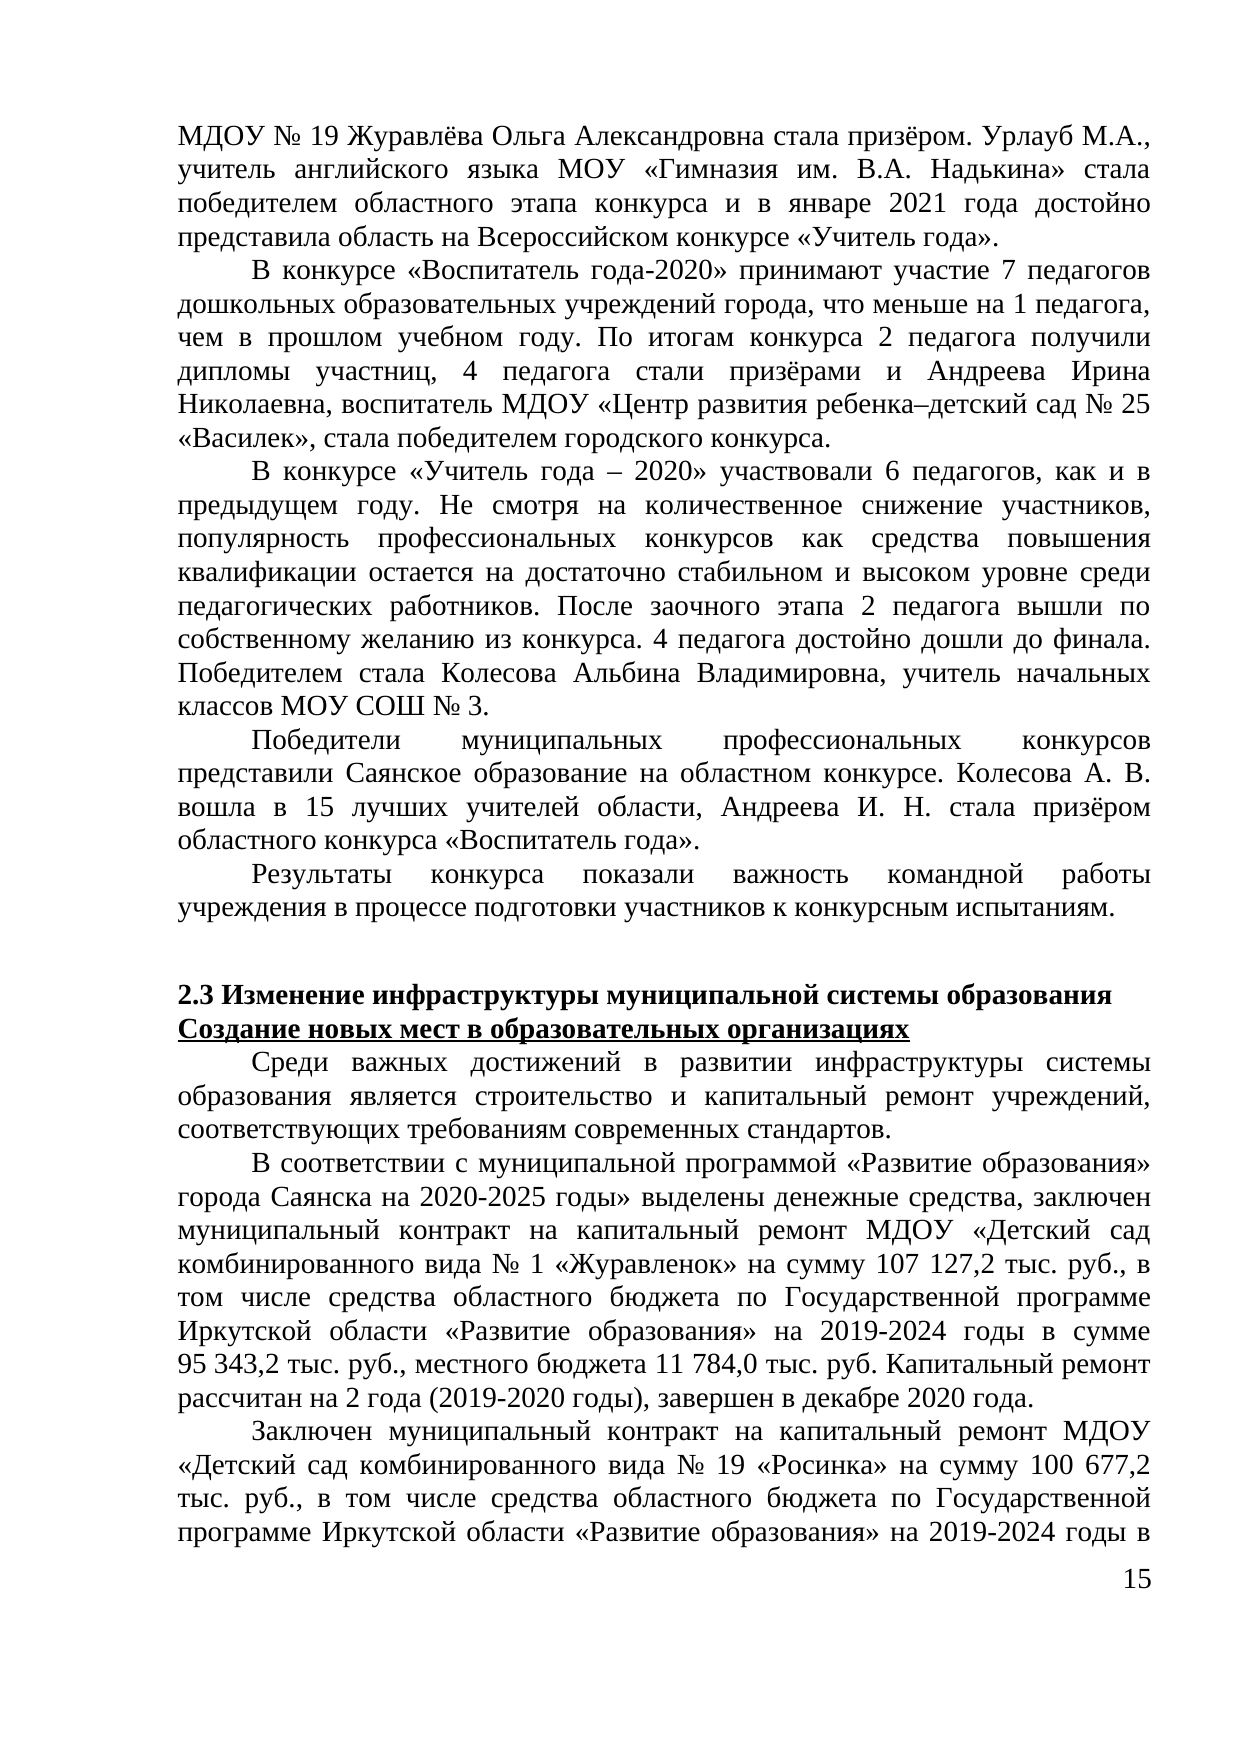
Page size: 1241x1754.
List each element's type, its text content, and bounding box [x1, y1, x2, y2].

subtitle 2.3 Изменение инфраструктуры муниципальной системы образования [177, 977, 1152, 1011]
text В конкурсе «Воспитатель года-2020» принимают участие 7 педагогов дошкольных образовательных учреждений города, что меньше на 1 педагога, чем в прошлом учебном году. По итогам конкурса 2 педагога получили дипломы участниц, 4 педагога стали призёрами и Андреева Ирина Николаевна, воспитатель МДОУ «Центр развития ребенка–детский сад № 25 «Василек», стала победителем городского конкурса. [177, 252, 1152, 453]
text В соответствии с муниципальной программой «Развитие образования» города Саянска на 2020-2025 годы» выделены денежные средства, заключен муниципальный контракт на капитальный ремонт МДОУ «Детский сад комбинированного вида № 1 «Журавленок» на сумму 107 127,2 тыс. руб., в том числе средства областного бюджета по Государственной программе Иркутской области «Развитие образования» на 2019-2024 годы в сумме 95 343,2 тыс. руб., местного бюджета 11 784,0 тыс. руб. Капитальный ремонт рассчитан на 2 года (2019-2020 годы), завершен в декабре 2020 года. [177, 1145, 1152, 1413]
text Создание новых мест в образовательных организациях [177, 1011, 1152, 1044]
text В конкурсе «Учитель года – 2020» участвовали 6 педагогов, как и в предыдущем году. Не смотря на количественное снижение участников, популярность профессиональных конкурсов как средства повышения квалификации остается на достаточно стабильном и высоком уровне среди педагогических работников. После заочного этапа 2 педагога вышли по собственному желанию из конкурса. 4 педагога достойно дошли до финала. Победителем стала Колесова Альбина Владимировна, учитель начальных классов МОУ СОШ № 3. [177, 453, 1152, 722]
text Среди важных достижений в развитии инфраструктуры системы образования является строительство и капитальный ремонт учреждений, соответствующих требованиям современных стандартов. [177, 1044, 1152, 1145]
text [177, 118, 1152, 252]
text Победители муниципальных профессиональных конкурсов представили Саянское образование на областном конкурсе. Колесова А. В. вошла в 15 лучших учителей области, Андреева И. Н. стала призёром областного конкурса «Воспитатель года». [177, 722, 1152, 856]
text Результаты конкурса показали важность командной работы учреждения в процессе подготовки участников к конкурсным испытаниям. [177, 856, 1152, 923]
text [177, 1413, 1152, 1548]
